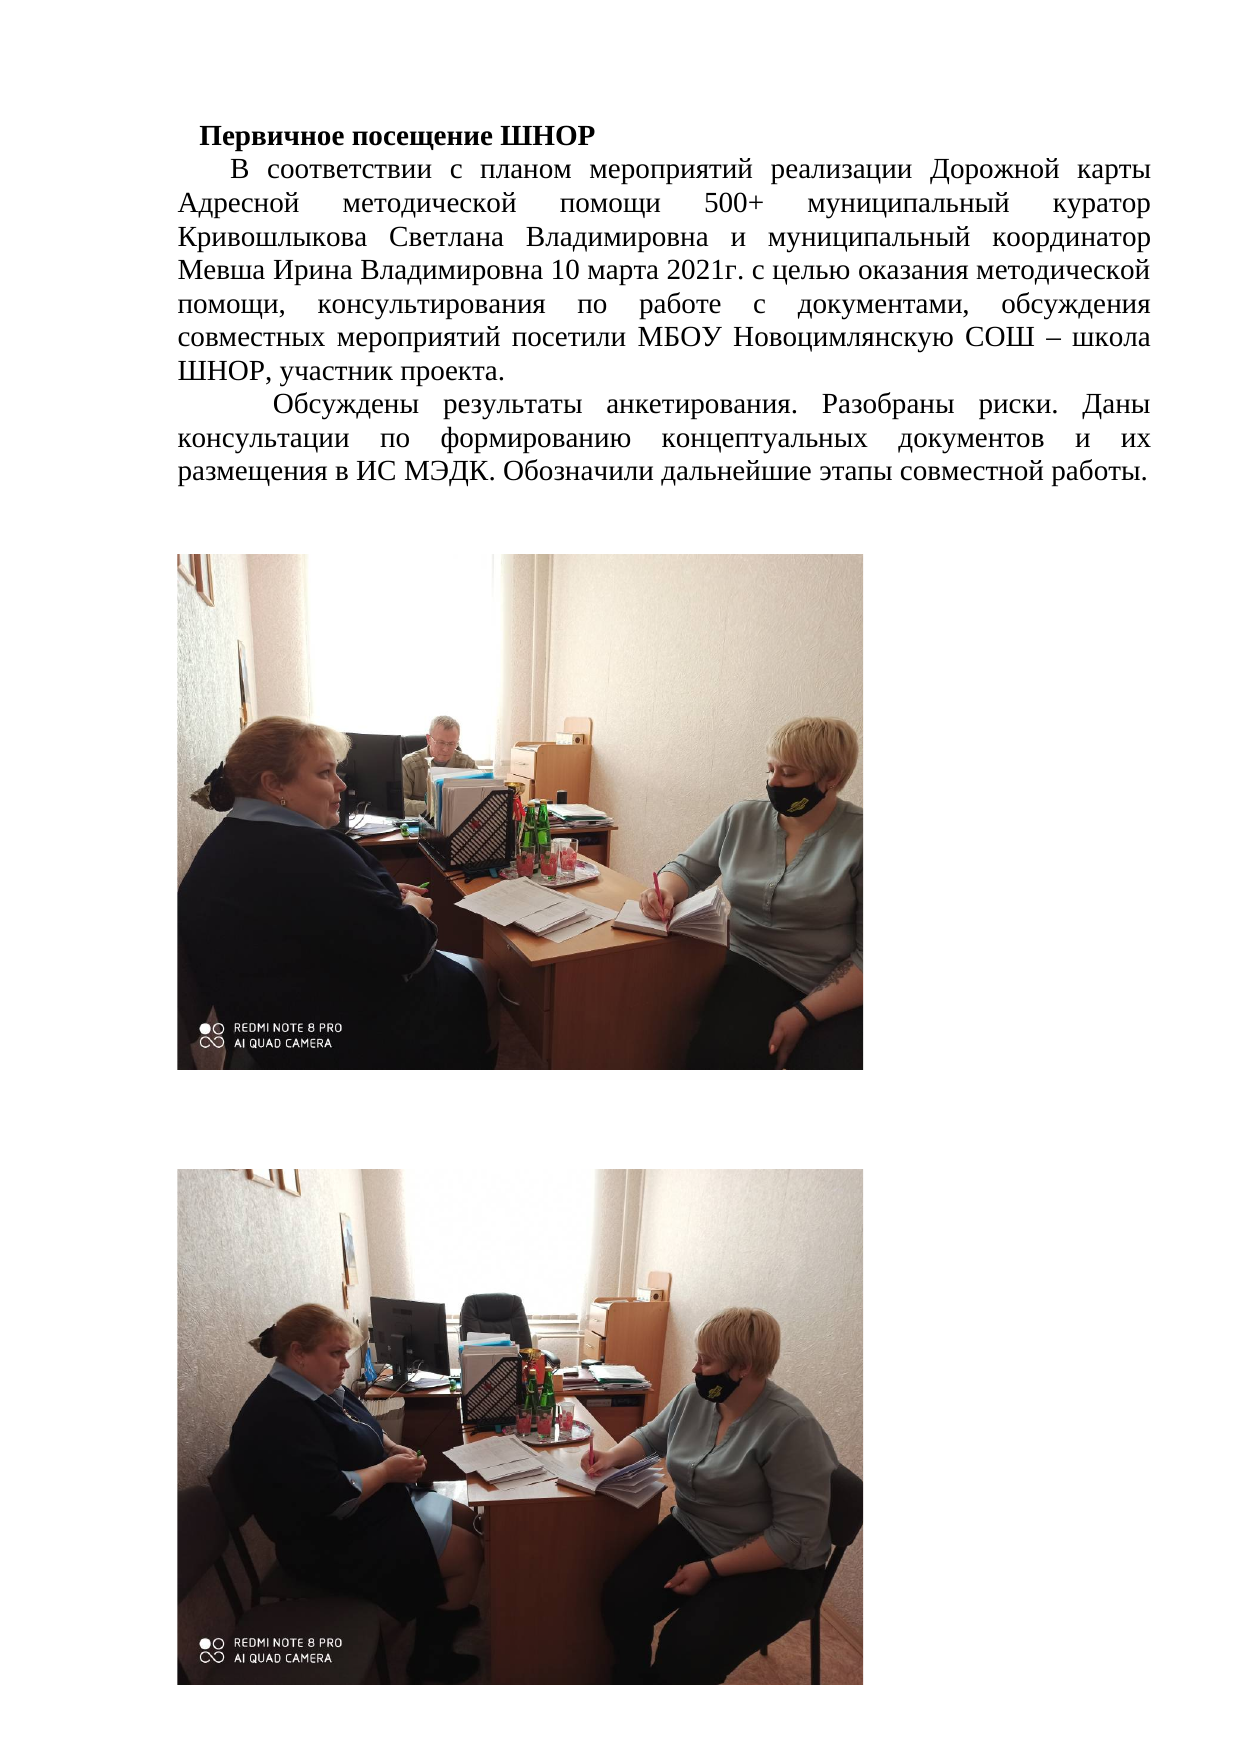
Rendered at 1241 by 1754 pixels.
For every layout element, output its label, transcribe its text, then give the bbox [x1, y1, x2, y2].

picture [177, 554, 864, 1070]
text Первичное посещение ШНОР [177, 118, 1152, 152]
text В соответствии с планом мероприятий реализации Дорожной карты Адресной методической помощи 500+ муниципальный куратор Кривошлыкова Светлана Владимировна и муниципальный координатор Мевша Ирина Владимировна 10 марта 2021г. с целью оказания методической помощи, консультирования по работе с документами, обсуждения совместных мероприятий посетили МБОУ Новоцимлянскую СОШ – школа ШНОР, участник проекта. [177, 152, 1152, 386]
picture [177, 1169, 864, 1685]
text Обсуждены результаты анкетирования. Разобраны риски. Даны консультации по формированию концептуальных документов и их размещения в ИС МЭДК. Обозначили дальнейшие этапы совместной работы. [177, 386, 1152, 487]
